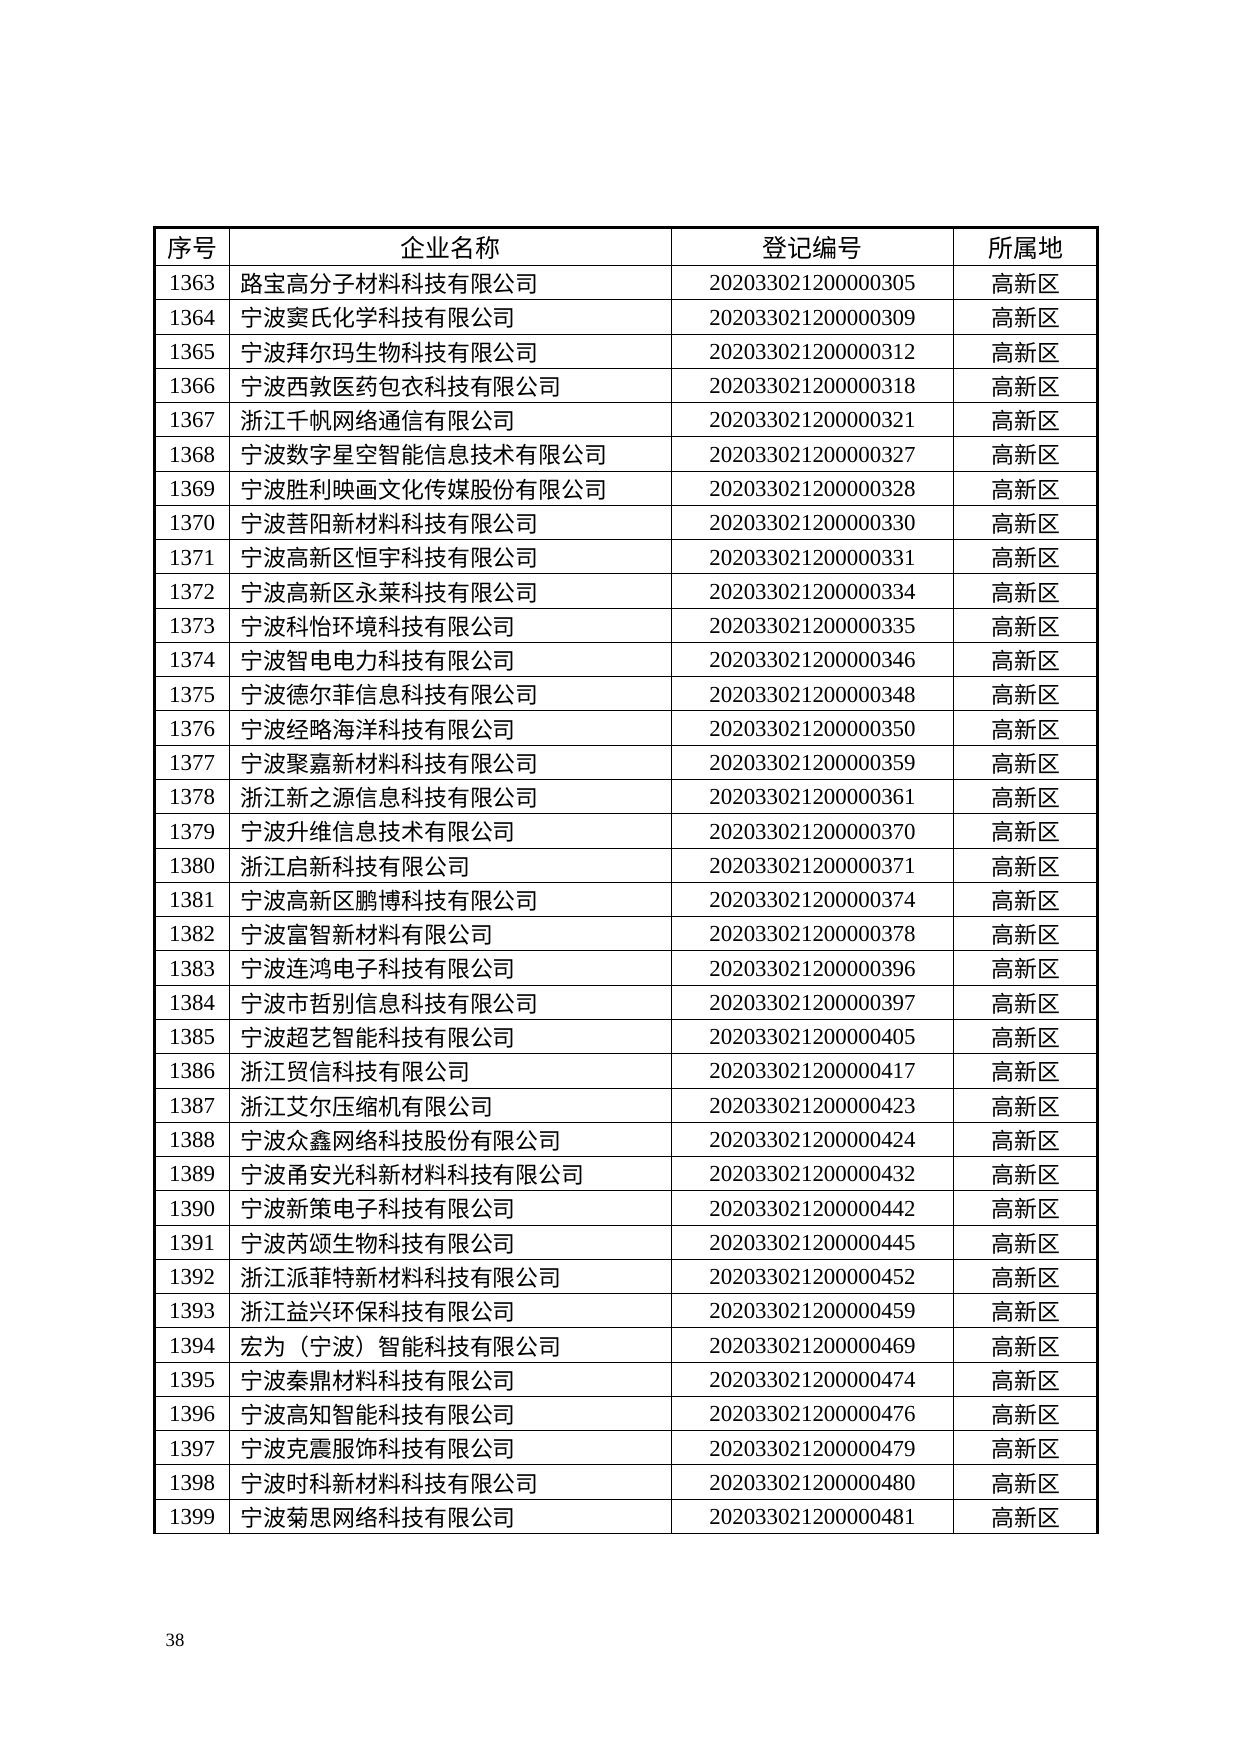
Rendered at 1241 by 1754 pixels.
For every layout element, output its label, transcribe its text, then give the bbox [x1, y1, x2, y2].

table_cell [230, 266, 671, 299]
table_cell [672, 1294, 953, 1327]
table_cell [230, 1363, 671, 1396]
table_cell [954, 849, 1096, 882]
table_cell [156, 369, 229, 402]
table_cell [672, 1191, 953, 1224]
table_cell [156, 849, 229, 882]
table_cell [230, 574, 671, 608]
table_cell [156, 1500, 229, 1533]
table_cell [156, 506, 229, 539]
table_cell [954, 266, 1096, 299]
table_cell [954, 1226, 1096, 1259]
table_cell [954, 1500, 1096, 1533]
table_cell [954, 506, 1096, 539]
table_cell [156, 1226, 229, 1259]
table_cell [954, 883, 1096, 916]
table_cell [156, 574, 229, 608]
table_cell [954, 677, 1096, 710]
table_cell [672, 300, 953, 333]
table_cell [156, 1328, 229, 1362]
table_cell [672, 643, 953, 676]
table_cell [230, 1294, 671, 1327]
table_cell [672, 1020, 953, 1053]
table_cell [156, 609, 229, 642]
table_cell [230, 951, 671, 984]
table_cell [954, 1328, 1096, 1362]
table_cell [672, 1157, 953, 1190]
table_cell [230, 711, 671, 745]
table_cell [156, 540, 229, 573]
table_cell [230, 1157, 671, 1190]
table_header 企业名称 [230, 229, 671, 265]
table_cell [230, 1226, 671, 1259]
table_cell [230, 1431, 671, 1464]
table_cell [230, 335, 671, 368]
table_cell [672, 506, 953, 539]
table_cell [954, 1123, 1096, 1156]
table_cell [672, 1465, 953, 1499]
table_header 登记编号 [672, 229, 953, 265]
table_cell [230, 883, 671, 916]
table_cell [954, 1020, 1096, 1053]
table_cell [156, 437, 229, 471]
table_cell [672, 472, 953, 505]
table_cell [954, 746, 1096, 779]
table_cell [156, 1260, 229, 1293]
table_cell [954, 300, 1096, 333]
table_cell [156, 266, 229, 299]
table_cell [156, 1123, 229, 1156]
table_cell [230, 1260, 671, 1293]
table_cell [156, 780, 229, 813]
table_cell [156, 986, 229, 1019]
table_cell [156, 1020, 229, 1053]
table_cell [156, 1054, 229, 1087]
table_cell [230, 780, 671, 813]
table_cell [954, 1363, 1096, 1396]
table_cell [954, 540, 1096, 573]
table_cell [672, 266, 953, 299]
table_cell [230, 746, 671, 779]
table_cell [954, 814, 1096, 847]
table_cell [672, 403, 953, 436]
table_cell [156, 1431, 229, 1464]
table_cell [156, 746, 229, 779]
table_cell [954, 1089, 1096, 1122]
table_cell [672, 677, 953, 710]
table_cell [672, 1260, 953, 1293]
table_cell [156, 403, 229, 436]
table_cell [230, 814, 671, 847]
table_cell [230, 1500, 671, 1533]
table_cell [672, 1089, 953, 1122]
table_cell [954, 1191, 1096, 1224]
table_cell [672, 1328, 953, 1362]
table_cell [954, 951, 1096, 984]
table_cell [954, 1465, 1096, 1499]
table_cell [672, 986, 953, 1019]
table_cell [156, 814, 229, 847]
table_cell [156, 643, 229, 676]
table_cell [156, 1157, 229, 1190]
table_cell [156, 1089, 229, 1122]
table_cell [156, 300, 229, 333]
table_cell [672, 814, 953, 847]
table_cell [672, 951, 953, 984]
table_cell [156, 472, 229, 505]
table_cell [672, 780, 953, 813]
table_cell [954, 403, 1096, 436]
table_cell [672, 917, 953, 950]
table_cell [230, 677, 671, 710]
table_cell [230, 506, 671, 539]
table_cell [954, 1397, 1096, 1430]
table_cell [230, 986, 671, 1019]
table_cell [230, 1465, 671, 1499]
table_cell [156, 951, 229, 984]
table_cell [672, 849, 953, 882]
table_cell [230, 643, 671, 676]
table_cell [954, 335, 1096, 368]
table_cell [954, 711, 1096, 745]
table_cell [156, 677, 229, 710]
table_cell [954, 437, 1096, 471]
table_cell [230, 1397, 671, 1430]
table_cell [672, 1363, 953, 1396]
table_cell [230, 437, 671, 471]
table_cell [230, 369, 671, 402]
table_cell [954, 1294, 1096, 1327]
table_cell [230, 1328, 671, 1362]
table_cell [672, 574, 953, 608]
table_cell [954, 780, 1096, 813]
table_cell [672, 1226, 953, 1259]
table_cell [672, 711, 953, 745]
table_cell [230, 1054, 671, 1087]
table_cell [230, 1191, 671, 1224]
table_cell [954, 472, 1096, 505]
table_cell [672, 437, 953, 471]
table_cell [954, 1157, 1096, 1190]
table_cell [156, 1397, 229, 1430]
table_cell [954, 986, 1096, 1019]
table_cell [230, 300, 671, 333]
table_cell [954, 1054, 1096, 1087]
table_header 所属地 [954, 229, 1096, 265]
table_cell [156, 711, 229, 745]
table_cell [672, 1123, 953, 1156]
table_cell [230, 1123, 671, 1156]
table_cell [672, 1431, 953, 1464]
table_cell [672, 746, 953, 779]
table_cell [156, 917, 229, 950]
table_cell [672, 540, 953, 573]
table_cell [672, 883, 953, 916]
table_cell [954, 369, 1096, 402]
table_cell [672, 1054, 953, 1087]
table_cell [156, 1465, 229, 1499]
table_header 序号 [156, 229, 229, 265]
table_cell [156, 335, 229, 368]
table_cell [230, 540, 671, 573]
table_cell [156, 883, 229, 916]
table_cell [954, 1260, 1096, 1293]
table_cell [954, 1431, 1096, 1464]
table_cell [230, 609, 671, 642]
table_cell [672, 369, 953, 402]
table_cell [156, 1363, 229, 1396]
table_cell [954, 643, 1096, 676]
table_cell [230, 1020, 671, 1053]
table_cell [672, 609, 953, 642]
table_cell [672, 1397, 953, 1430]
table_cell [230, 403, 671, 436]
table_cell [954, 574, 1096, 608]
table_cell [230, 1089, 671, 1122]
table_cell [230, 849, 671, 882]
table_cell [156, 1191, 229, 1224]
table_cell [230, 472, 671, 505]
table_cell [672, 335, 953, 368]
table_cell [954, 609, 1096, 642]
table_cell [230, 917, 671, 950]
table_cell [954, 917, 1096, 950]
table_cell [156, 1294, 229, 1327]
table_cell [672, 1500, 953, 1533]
